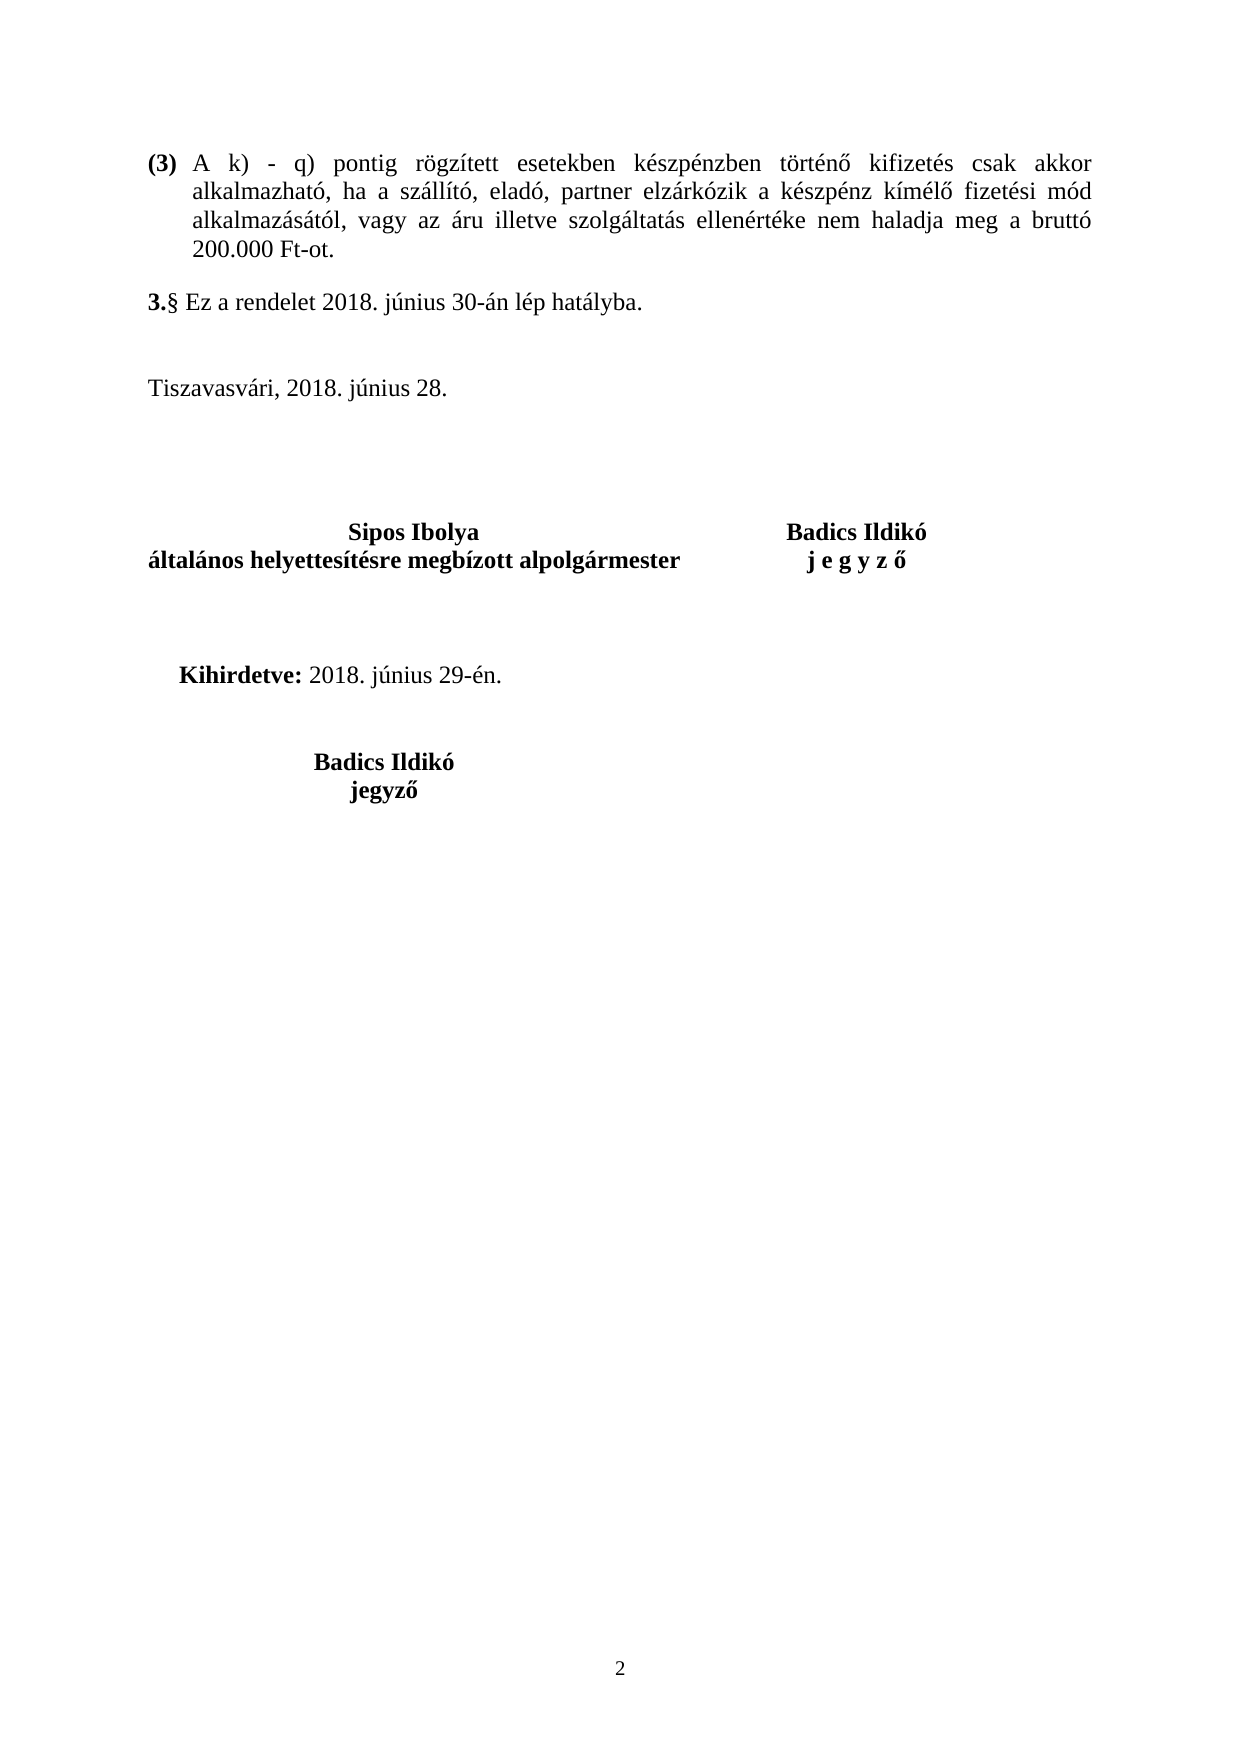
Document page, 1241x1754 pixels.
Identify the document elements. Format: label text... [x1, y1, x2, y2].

text Badics Ildikó [148, 747, 1092, 776]
text Tiszavasvári, 2018. június 28. [148, 373, 1092, 402]
text általános helyettesítésre megbízott alpolgármester j e g y z ő [148, 546, 1092, 574]
text Kihirdetve: 2018. június 29-én. [148, 661, 1092, 689]
text 3.§ Ez a rendelet 2018. június 30-án lép hatályba. [148, 287, 1092, 316]
text jegyző [148, 776, 1092, 804]
text Sipos Ibolya Badics Ildikó [148, 517, 1092, 546]
text (3) A k) - q) pontig rögzített esetekben készpénzben történő kifizetés csak akkor alkalmazható, ha a szállító, eladó, partner elzárkózik a készpénz kímélő fizetési mód alkalmazásától, vagy az áru illetve szolgáltatás ellenértéke nem haladja meg a bruttó 200.000 Ft-ot. [148, 148, 1092, 263]
